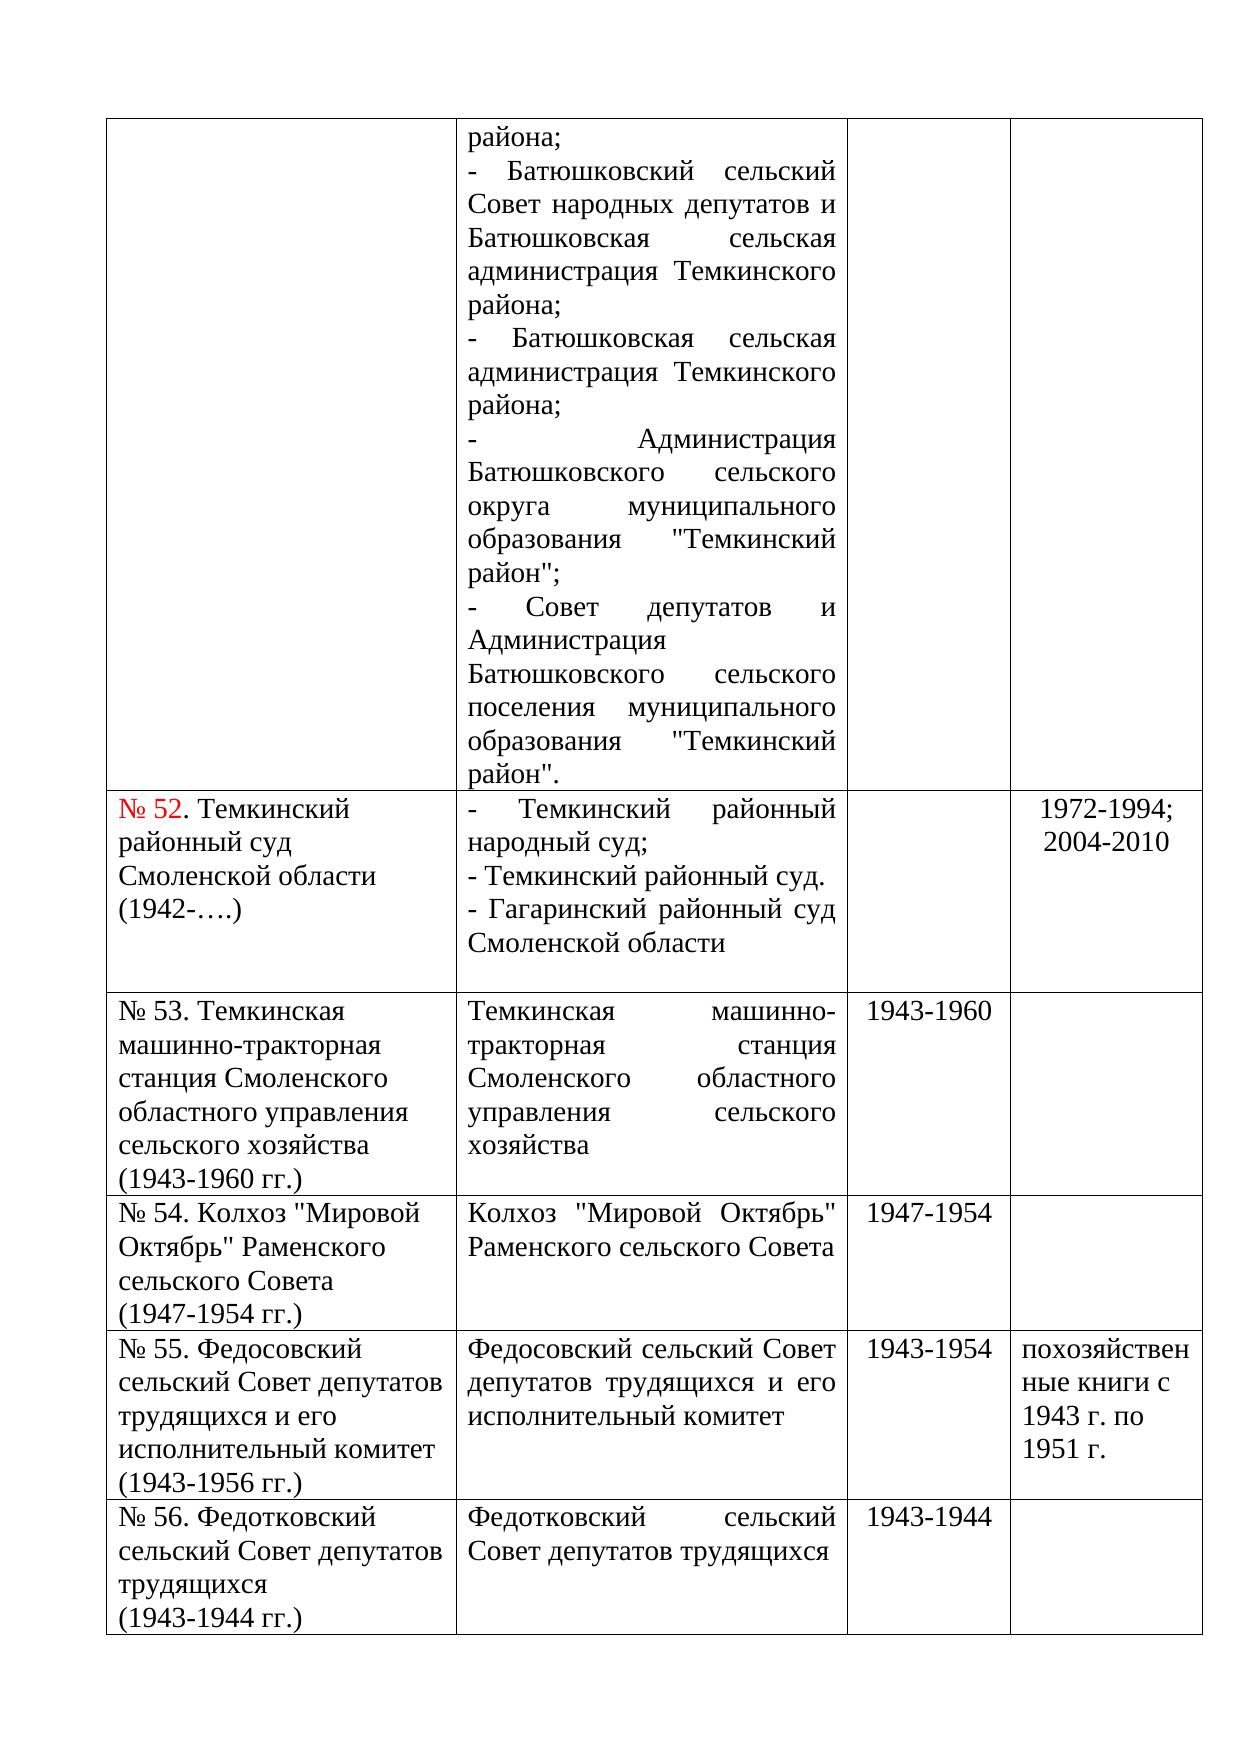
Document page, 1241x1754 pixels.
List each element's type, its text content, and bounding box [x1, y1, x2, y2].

table_cell 1943-1944 [848, 1500, 1010, 1634]
table_cell Колхоз "Мировой Октябрь" Раменского сельского Совета [457, 1196, 847, 1330]
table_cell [1011, 119, 1202, 790]
table_cell 1943-1960 [848, 993, 1010, 1194]
table_cell [848, 791, 1010, 992]
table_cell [457, 119, 847, 790]
table_cell Темкинская машинно-тракторная станция Смоленского областного управления сельского хозяйства [457, 993, 847, 1194]
table_cell - Темкинский районный народный суд; - Темкинский районный суд. - Гагаринский районный суд Смоленской области [457, 791, 847, 992]
table_cell [1011, 993, 1202, 1194]
table_cell 1943-1954 [848, 1331, 1010, 1498]
table_cell № 54. Колхоз "Мировой Октябрь" Раменского сельского Совета (1947-1954 гг.) [107, 1196, 456, 1330]
table_cell похозяйственные книги с 1943 г. по 1951 г. [1011, 1331, 1202, 1498]
table_cell [1011, 1500, 1202, 1634]
table_cell № 55. Федосовский сельский Совет депутатов трудящихся и его исполнительный комитет (1943-1956 гг.) [107, 1331, 456, 1498]
table_cell 1947-1954 [848, 1196, 1010, 1330]
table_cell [457, 1500, 847, 1634]
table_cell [107, 1500, 456, 1634]
table_cell № 52. Темкинский районный суд Смоленской области (1942-….) [107, 791, 456, 992]
table_cell 1972-1994; 2004-2010 [1011, 791, 1202, 992]
table_cell [1011, 1196, 1202, 1330]
table_cell Федосовский сельский Совет депутатов трудящихся и его исполнительный комитет [457, 1331, 847, 1498]
table_cell № 53. Темкинская машинно-тракторная станция Смоленского областного управления сельского хозяйства (1943-1960 гг.) [107, 993, 456, 1194]
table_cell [107, 119, 456, 790]
table_cell [848, 119, 1010, 790]
